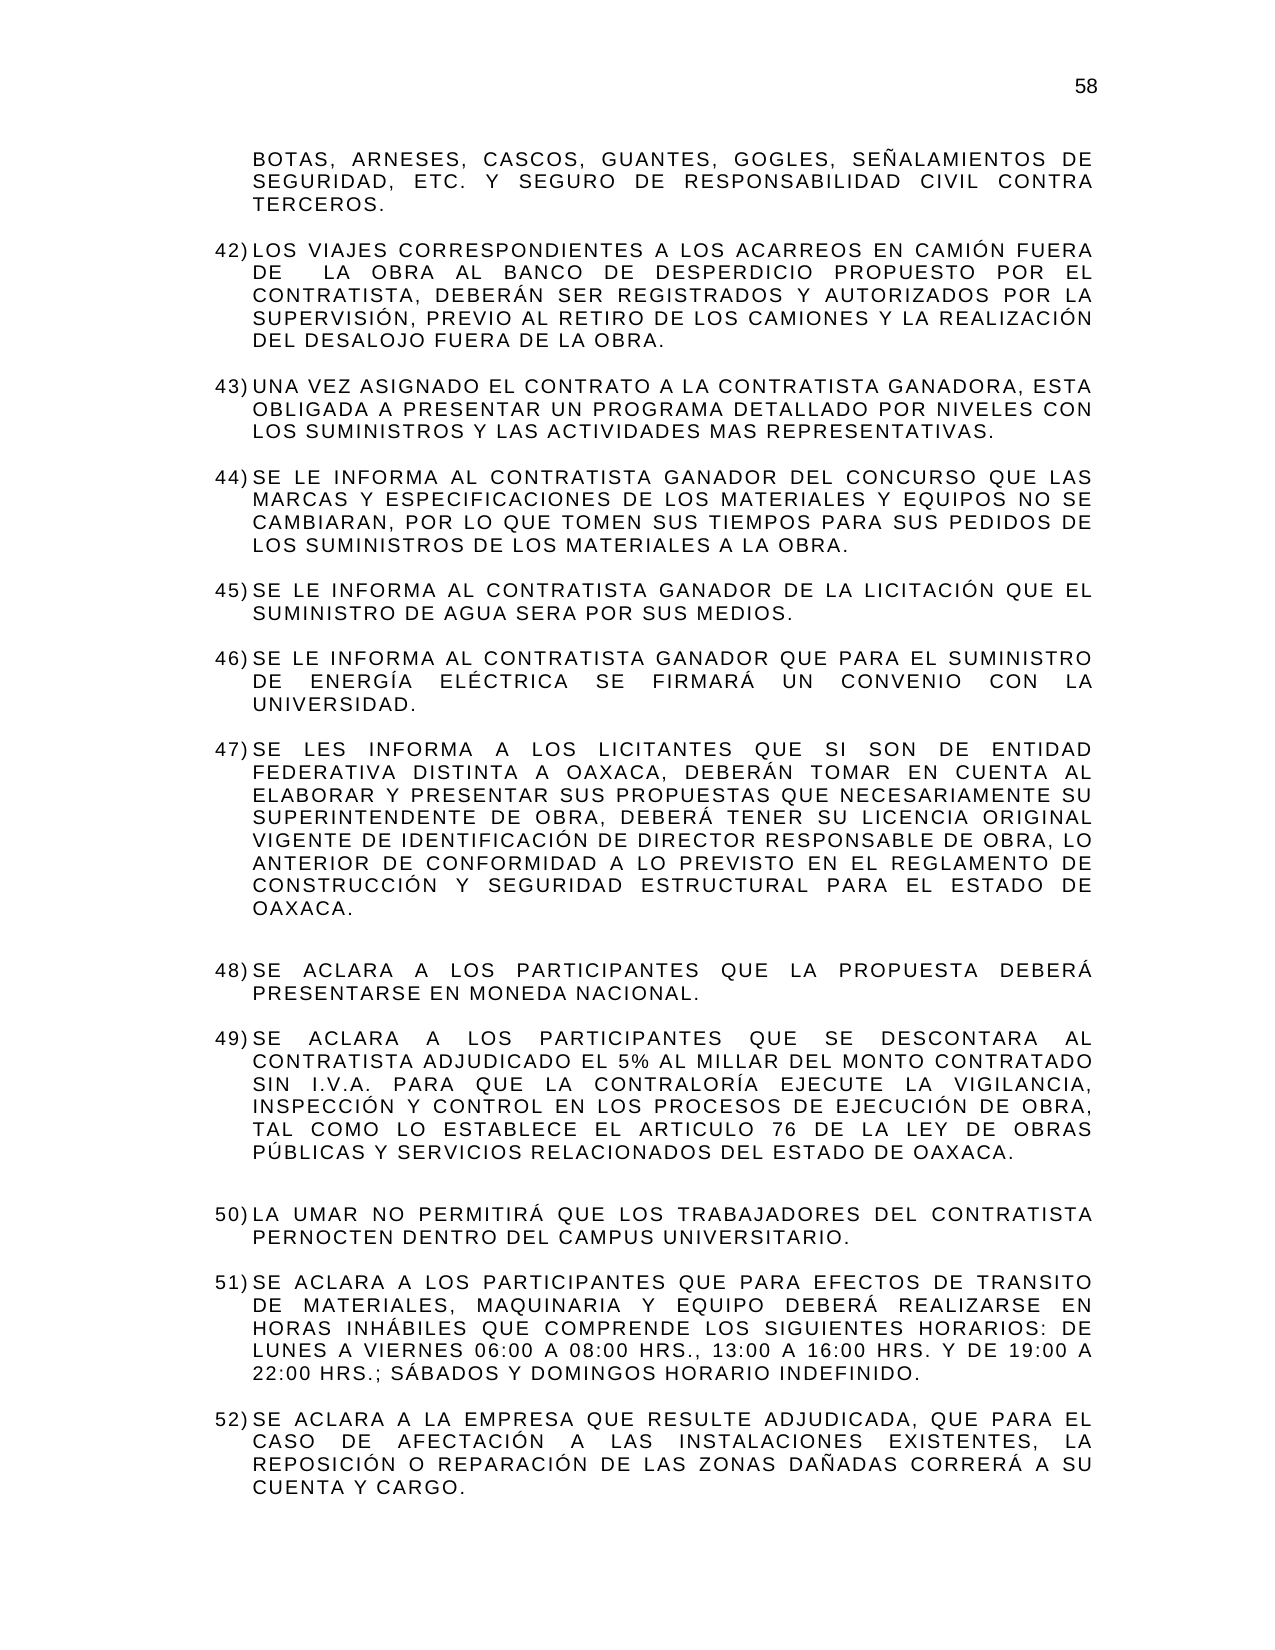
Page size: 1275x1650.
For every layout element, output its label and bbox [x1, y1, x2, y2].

table_header [170, 148, 1211, 1498]
